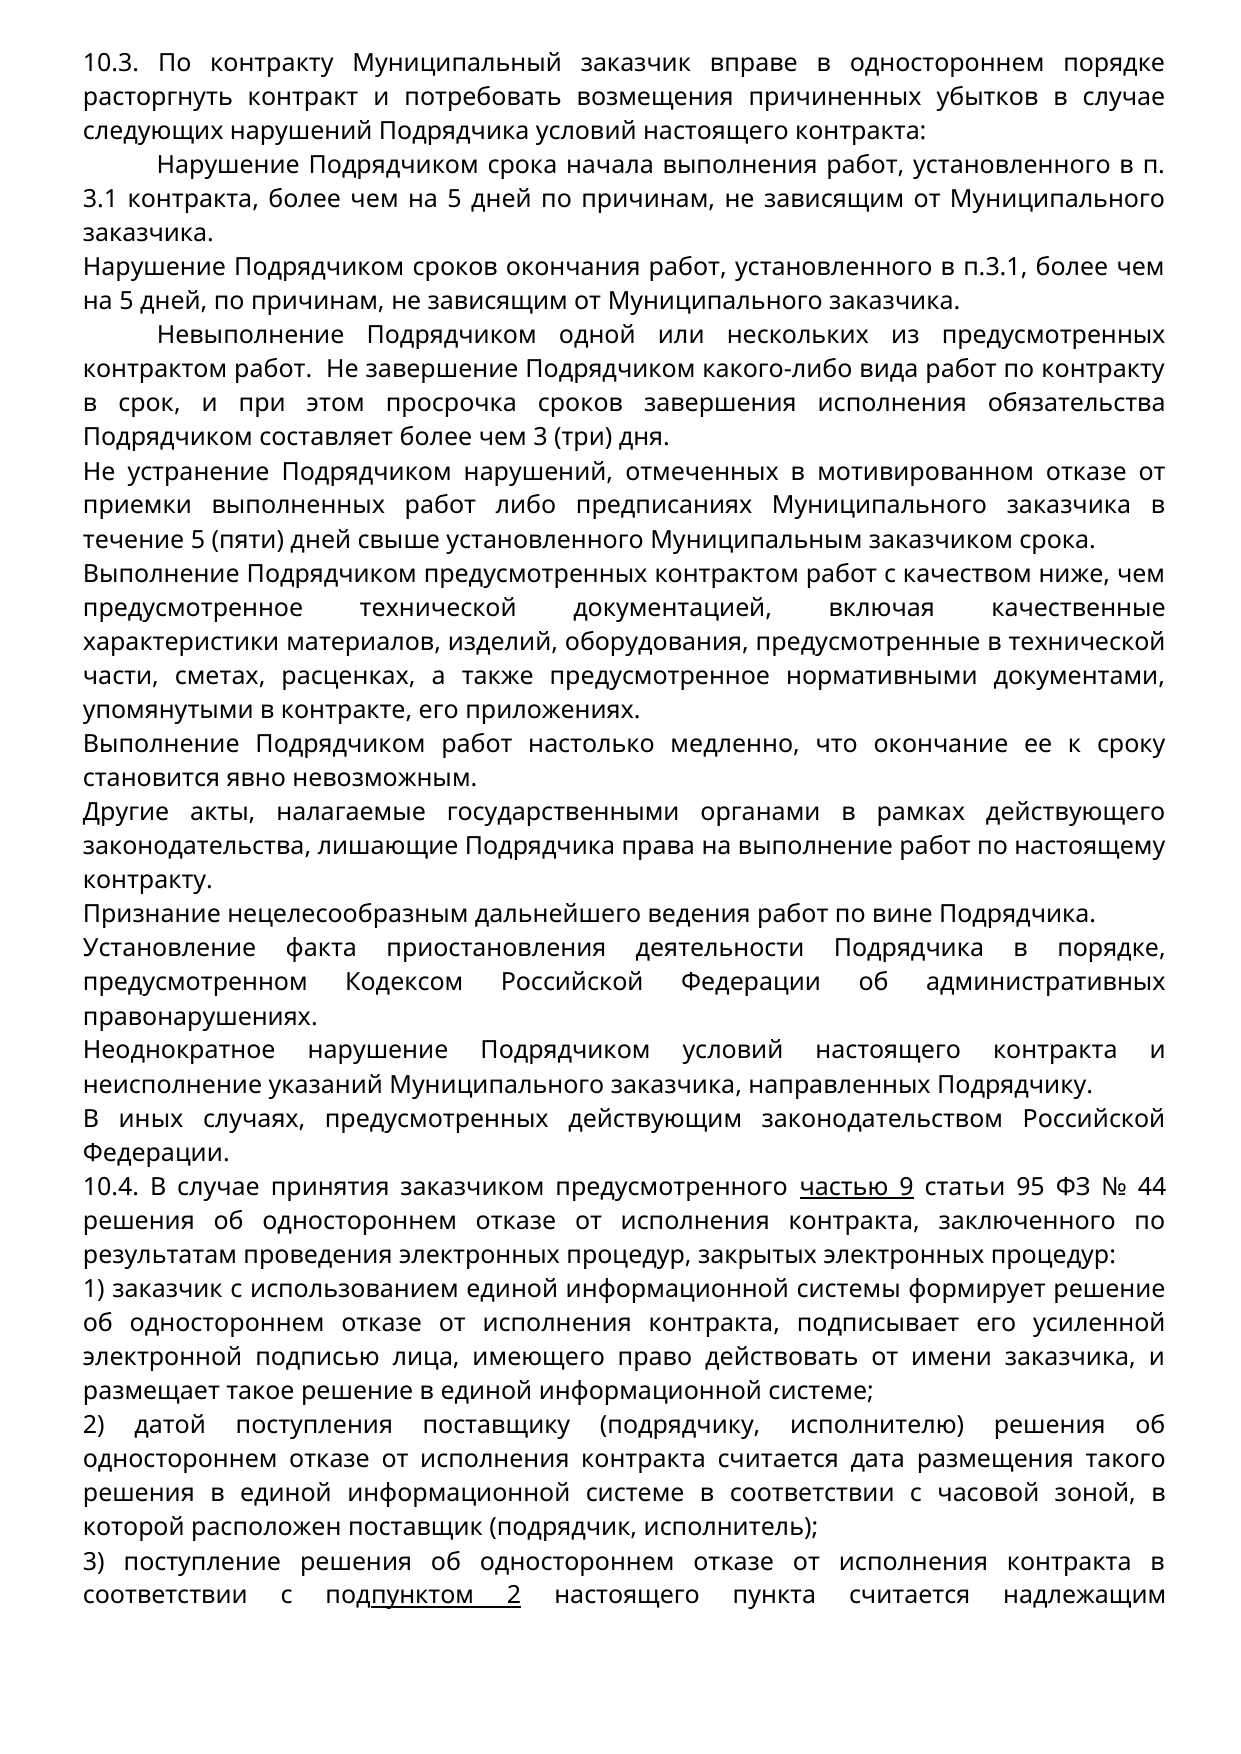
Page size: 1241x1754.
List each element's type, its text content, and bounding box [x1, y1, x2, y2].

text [83, 1543, 1167, 1611]
list Признание нецелесообразным дальнейшего ведения работ по вине Подрядчика. [83, 896, 1167, 930]
list 10.3. По контракту Муниципальный заказчик вправе в одностороннем порядке расторгнуть контракт и потребовать возмещения причиненных убытков в случае следующих нарушений Подрядчика условий настоящего контракта: [83, 44, 1167, 147]
list Нарушение Подрядчиком срока начала выполнения работ, установленного в п. 3.1 контракта, более чем на 5 дней по причинам, не зависящим от Муниципального заказчика. [83, 147, 1167, 249]
list Выполнение Подрядчиком предусмотренных контрактом работ с качеством ниже, чем предусмотренное технической документацией, включая качественные характеристики материалов, изделий, оборудования, предусмотренные в технической части, сметах, расценках, а также предусмотренное нормативными документами, упомянутыми в контракте, его приложениях. [83, 555, 1167, 726]
list Невыполнение Подрядчиком одной или нескольких из предусмотренных контрактом работ. Не завершение Подрядчиком какого-либо вида работ по контракту в срок, и при этом просрочка сроков завершения исполнения обязательства Подрядчиком составляет более чем 3 (три) дня. [83, 317, 1167, 453]
list В иных случаях, предусмотренных действующим законодательством Российской Федерации. [83, 1100, 1167, 1168]
text 1) заказчик с использованием единой информационной системы формирует решение об одностороннем отказе от исполнения контракта, подписывает его усиленной электронной подписью лица, имеющего право действовать от имени заказчика, и размещает такое решение в единой информационной системе; [83, 1271, 1167, 1407]
text 2) датой поступления поставщику (подрядчику, исполнителю) решения об одностороннем отказе от исполнения контракта считается дата размещения такого решения в единой информационной системе в соответствии с часовой зоной, в которой расположен поставщик (подрядчик, исполнитель); [83, 1407, 1167, 1543]
list Нарушение Подрядчиком сроков окончания работ, установленного в п.3.1, более чем на 5 дней, по причинам, не зависящим от Муниципального заказчика. [83, 249, 1167, 317]
list Неоднократное нарушение Подрядчиком условий настоящего контракта и неисполнение указаний Муниципального заказчика, направленных Подрядчику. [83, 1032, 1167, 1100]
list Выполнение Подрядчиком работ настолько медленно, что окончание ее к сроку становится явно невозможным. [83, 726, 1167, 794]
list Другие акты, налагаемые государственными органами в рамках действующего законодательства, лишающие Подрядчика права на выполнение работ по настоящему контракту. [83, 794, 1167, 896]
list Установление факта приостановления деятельности Подрядчика в порядке, предусмотренном Кодексом Российской Федерации об административных правонарушениях. [83, 930, 1167, 1032]
list 10.4. В случае принятия заказчиком предусмотренного частью 9 статьи 95 ФЗ № 44 решения об одностороннем отказе от исполнения контракта, заключенного по результатам проведения электронных процедур, закрытых электронных процедур: [83, 1168, 1167, 1271]
list Не устранение Подрядчиком нарушений, отмеченных в мотивированном отказе от приемки выполненных работ либо предписаниях Муниципального заказчика в течение 5 (пяти) дней свыше установленного Муниципальным заказчиком срока. [83, 453, 1167, 555]
